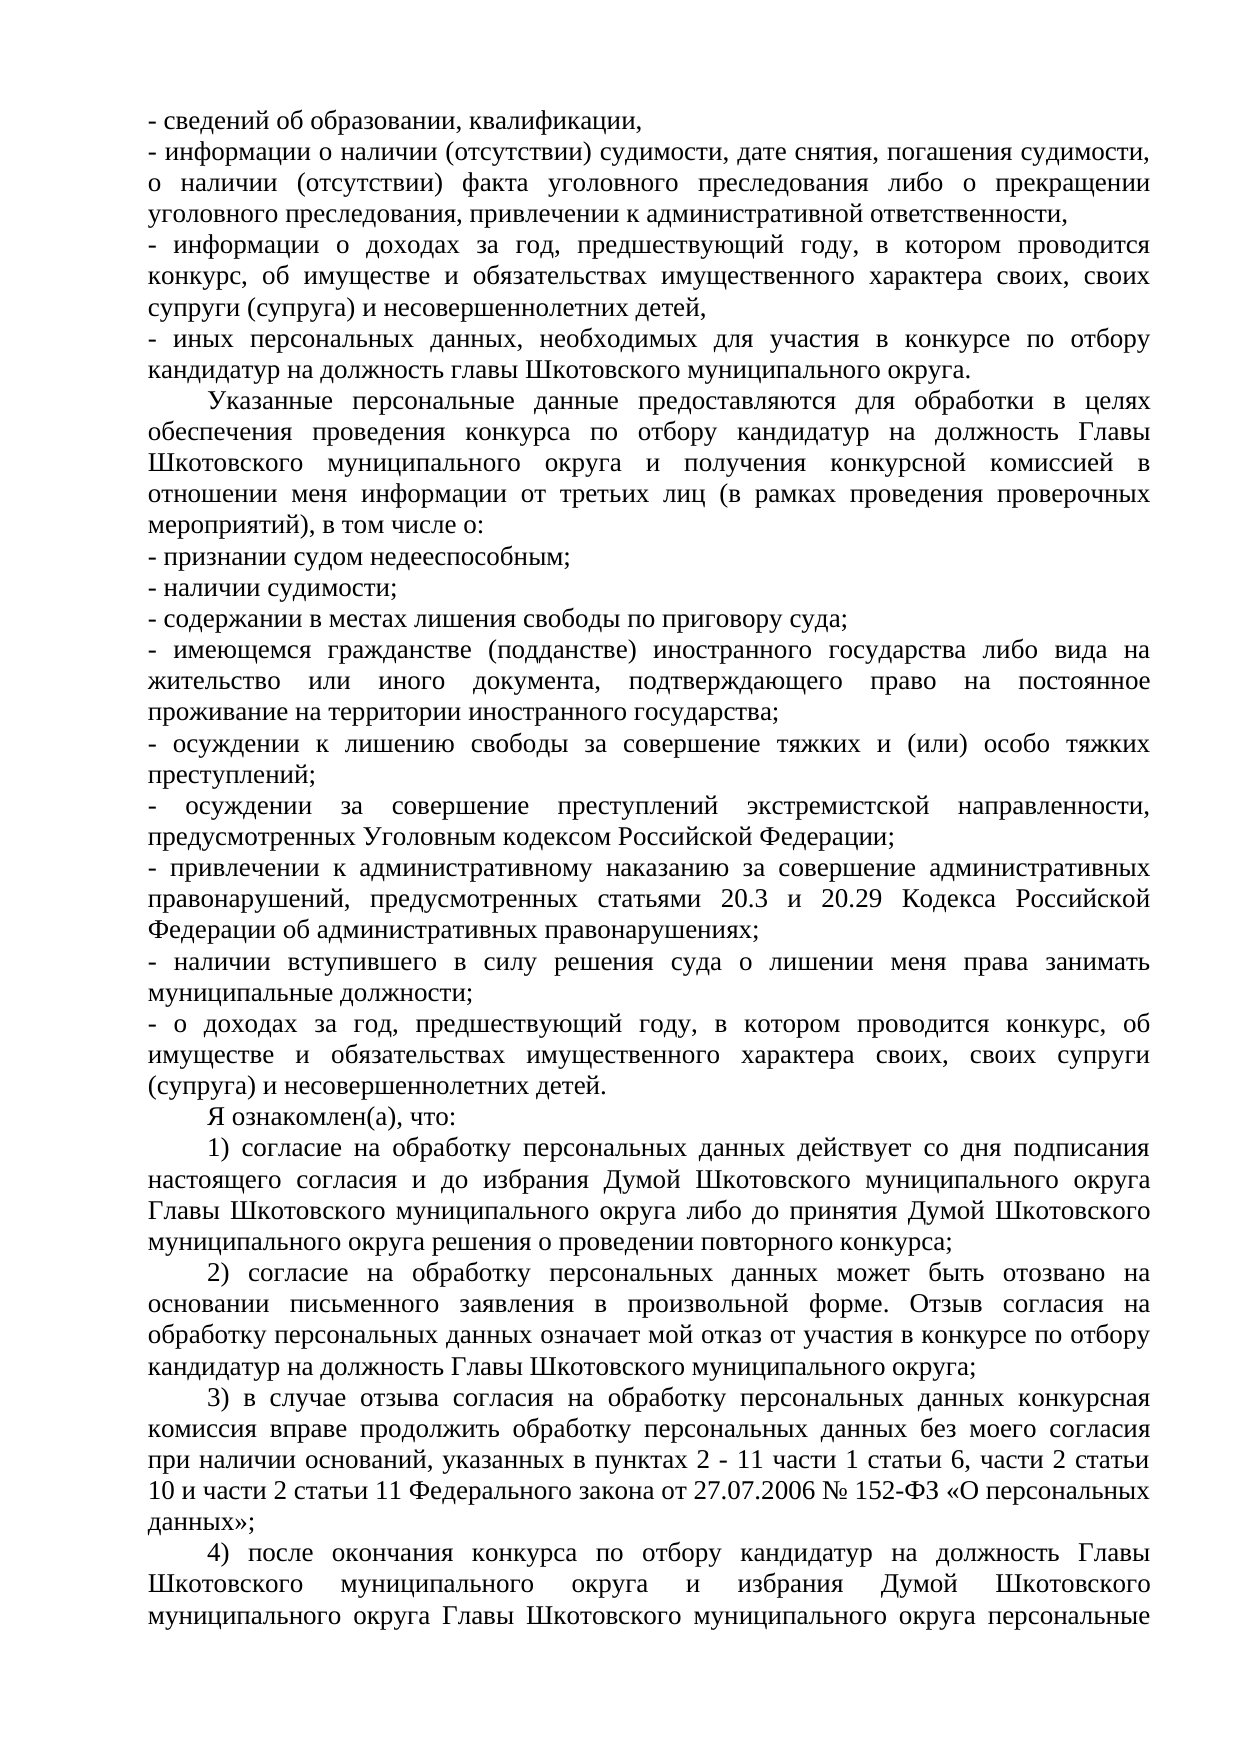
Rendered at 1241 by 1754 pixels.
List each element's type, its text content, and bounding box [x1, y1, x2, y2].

text - информации о наличии (отсутствии) судимости, дате снятия, погашения судимости, о наличии (отсутствии) факта уголовного преследования либо о прекращении уголовного преследования, привлечении к административной ответственности, [148, 135, 1152, 228]
text 1) согласие на обработку персональных данных действует со дня подписания настоящего согласия и до избрания Думой Шкотовского муниципального округа Главы Шкотовского муниципального округа либо до принятия Думой Шкотовского муниципального округа решения о проведении повторного конкурса; [148, 1132, 1152, 1256]
text - информации о доходах за год, предшествующий году, в котором проводится конкурс, об имуществе и обязательствах имущественного характера своих, своих супруги (супруга) и несовершеннолетних детей, [148, 228, 1152, 322]
text - наличии вступившего в силу решения суда о лишении меня права занимать муниципальные должности; [148, 945, 1152, 1007]
text Указанные персональные данные предоставляются для обработки в целях обеспечения проведения конкурса по отбору кандидатур на должность Главы Шкотовского муниципального округа и получения конкурсной комиссией в отношении меня информации от третьих лиц (в рамках проведения проверочных мероприятий), в том числе о: [148, 384, 1152, 540]
text - содержании в местах лишения свободы по приговору суда; [148, 602, 1152, 633]
text - признании судом недееспособным; [148, 540, 1152, 571]
text - имеющемся гражданстве (подданстве) иностранного государства либо вида на жительство или иного документа, подтверждающего право на постоянное проживание на территории иностранного государства; [148, 633, 1152, 727]
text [148, 1536, 1152, 1630]
text 3) в случае отзыва согласия на обработку персональных данных конкурсная комиссия вправе продолжить обработку персональных данных без моего согласия при наличии оснований, указанных в пунктах 2 - 11 части 1 статьи 6, части 2 статьи 10 и части 2 статьи 11 Федерального закона от 27.07.2006 № 152-ФЗ «О персональных данных»; [148, 1381, 1152, 1536]
text - о доходах за год, предшествующий году, в котором проводится конкурс, об имуществе и обязательствах имущественного характера своих, своих супруги (супруга) и несовершеннолетних детей. [148, 1007, 1152, 1100]
text - осуждении за совершение преступлений экстремистской направленности, предусмотренных Уголовным кодексом Российской Федерации; [148, 789, 1152, 851]
text Я ознакомлен(а), что: [148, 1100, 1152, 1132]
text - сведений об образовании, квалификации, [148, 104, 1152, 135]
text - наличии судимости; [148, 571, 1152, 602]
text 2) согласие на обработку персональных данных может быть отозвано на основании письменного заявления в произвольной форме. Отзыв согласия на обработку персональных данных означает мой отказ от участия в конкурсе по отбору кандидатур на должность Главы Шкотовского муниципального округа; [148, 1256, 1152, 1381]
text - осуждении к лишению свободы за совершение тяжких и (или) особо тяжких преступлений; [148, 727, 1152, 789]
text - привлечении к административному наказанию за совершение административных правонарушений, предусмотренных статьями 20.3 и 20.29 Кодекса Российской Федерации об административных правонарушениях; [148, 851, 1152, 945]
text - иных персональных данных, необходимых для участия в конкурсе по отбору кандидатур на должность главы Шкотовского муниципального округа. [148, 322, 1152, 384]
